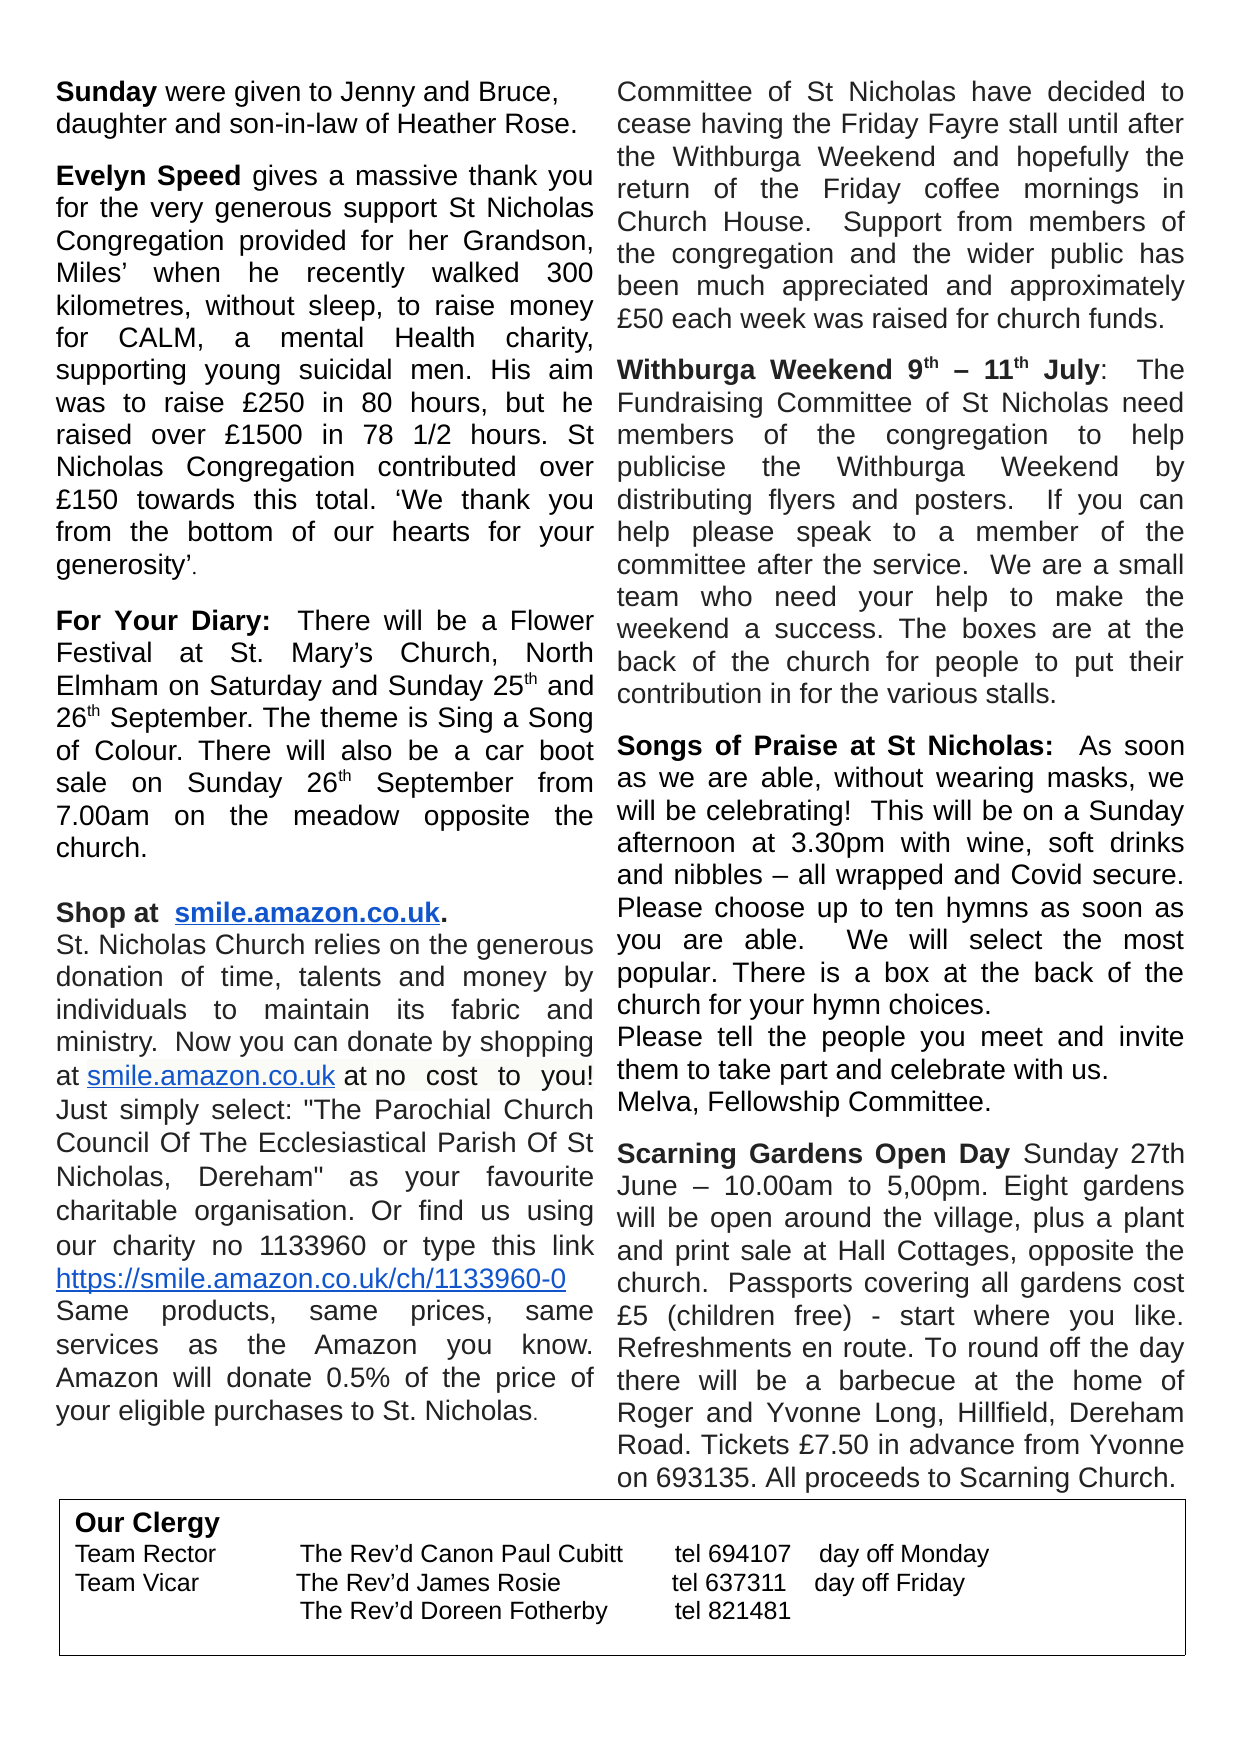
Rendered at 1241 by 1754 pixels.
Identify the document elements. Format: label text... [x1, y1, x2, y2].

table_cell [44, 1655, 605, 1674]
table_cell [605, 1655, 1196, 1674]
